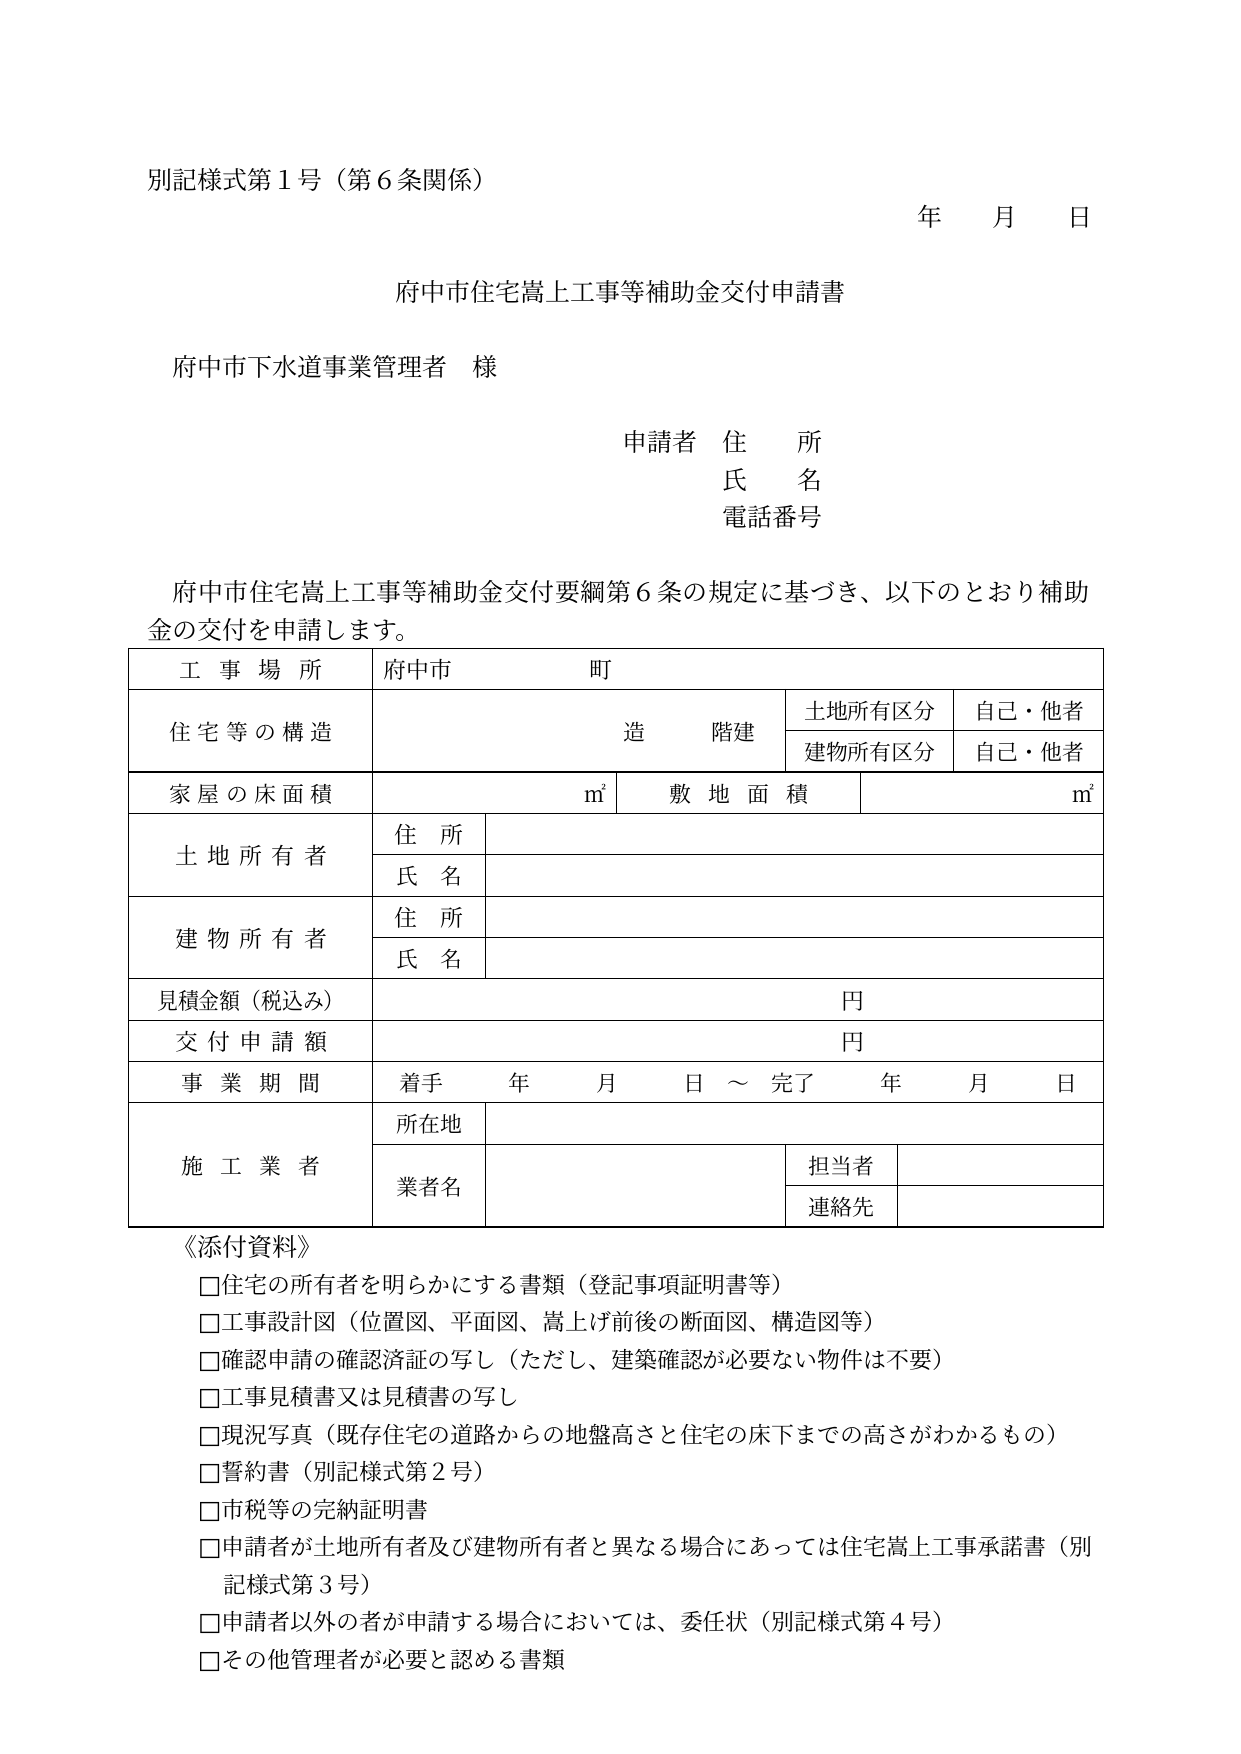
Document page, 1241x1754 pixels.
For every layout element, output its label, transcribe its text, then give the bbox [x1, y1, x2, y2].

table_cell 氏 名 [373, 855, 485, 896]
text 別記様式第１号（第６条関係） [148, 160, 1092, 197]
table_cell 住宅等の構造 [129, 690, 372, 771]
text 申請者 住 所 [148, 422, 1092, 460]
table_cell [486, 938, 1103, 978]
text 氏 名 [148, 460, 1092, 497]
table_cell 氏 名 [373, 938, 485, 978]
table_cell 連絡先 [786, 1186, 897, 1226]
table_cell 所在地 [373, 1103, 485, 1144]
text □申請者が土地所有者及び建物所有者と異なる場合にあっては住宅嵩上工事承諾書（別記様式第３号） [198, 1527, 1092, 1602]
table_cell 建物所有者 [129, 897, 372, 978]
table_cell 業者名 [373, 1145, 485, 1226]
table_cell 交付申請額 [129, 1021, 372, 1061]
table_cell 住 所 [373, 814, 485, 854]
text □市税等の完納証明書 [148, 1490, 1092, 1527]
table_cell 自己・他者 [954, 731, 1103, 771]
text 府中市下水道事業管理者 様 [148, 347, 1092, 385]
table_cell 住 所 [373, 897, 485, 937]
text □確認申請の確認済証の写し（ただし、建築確認が必要ない物件は不要） [148, 1340, 1092, 1377]
table_cell 見積金額（税込み） [129, 979, 372, 1019]
table_cell 建物所有区分 [786, 731, 953, 771]
table_cell 施工業者 [129, 1103, 372, 1226]
text 年 月 日 [148, 197, 1092, 235]
table_cell 円 [373, 1021, 1103, 1061]
table_cell [486, 1145, 785, 1226]
text 府中市住宅嵩上工事等補助金交付申請書 [148, 272, 1092, 310]
table_header 工事場所 [129, 649, 372, 689]
text □工事設計図（位置図、平面図、嵩上げ前後の断面図、構造図等） [148, 1302, 1092, 1340]
table_cell 着手 年 月 日 ～ 完了 年 月 日 [373, 1062, 1103, 1102]
text 府中市住宅嵩上工事等補助金交付要綱第６条の規定に基づき、以下のとおり補助金の交付を申請します。 [148, 572, 1092, 647]
table_cell 敷地面積 [617, 773, 860, 813]
table_cell [486, 1103, 1103, 1144]
text □住宅の所有者を明らかにする書類（登記事項証明書等） [148, 1265, 1092, 1302]
table_cell 担当者 [786, 1145, 897, 1185]
table_cell [898, 1145, 1103, 1185]
text □誓約書（別記様式第２号） [148, 1452, 1092, 1490]
text □現況写真（既存住宅の道路からの地盤高さと住宅の床下までの高さがわかるもの） [148, 1415, 1092, 1452]
table_cell 円 [373, 979, 1103, 1019]
text □工事見積書又は見積書の写し [148, 1377, 1092, 1415]
table_header 府中市 町 [373, 649, 1103, 689]
table_cell 事業期間 [129, 1062, 372, 1102]
text □申請者以外の者が申請する場合においては、委任状（別記様式第４号） [198, 1602, 1092, 1640]
table_cell ㎡ [373, 773, 616, 813]
text 《添付資料》 [148, 1228, 1092, 1265]
table_cell 自己・他者 [954, 690, 1103, 730]
table_cell 造 階建 [373, 690, 785, 771]
table_cell [486, 897, 1103, 937]
table_cell 土地所有区分 [786, 690, 953, 730]
table_cell [898, 1186, 1103, 1226]
table_cell ㎡ [861, 773, 1103, 813]
text □その他管理者が必要と認める書類 [148, 1640, 1092, 1677]
table_cell [486, 855, 1103, 896]
text 電話番号 [148, 497, 1092, 535]
table_cell 土地所有者 [129, 814, 372, 896]
table_cell 家屋の床面積 [129, 773, 372, 813]
table_cell [486, 814, 1103, 854]
